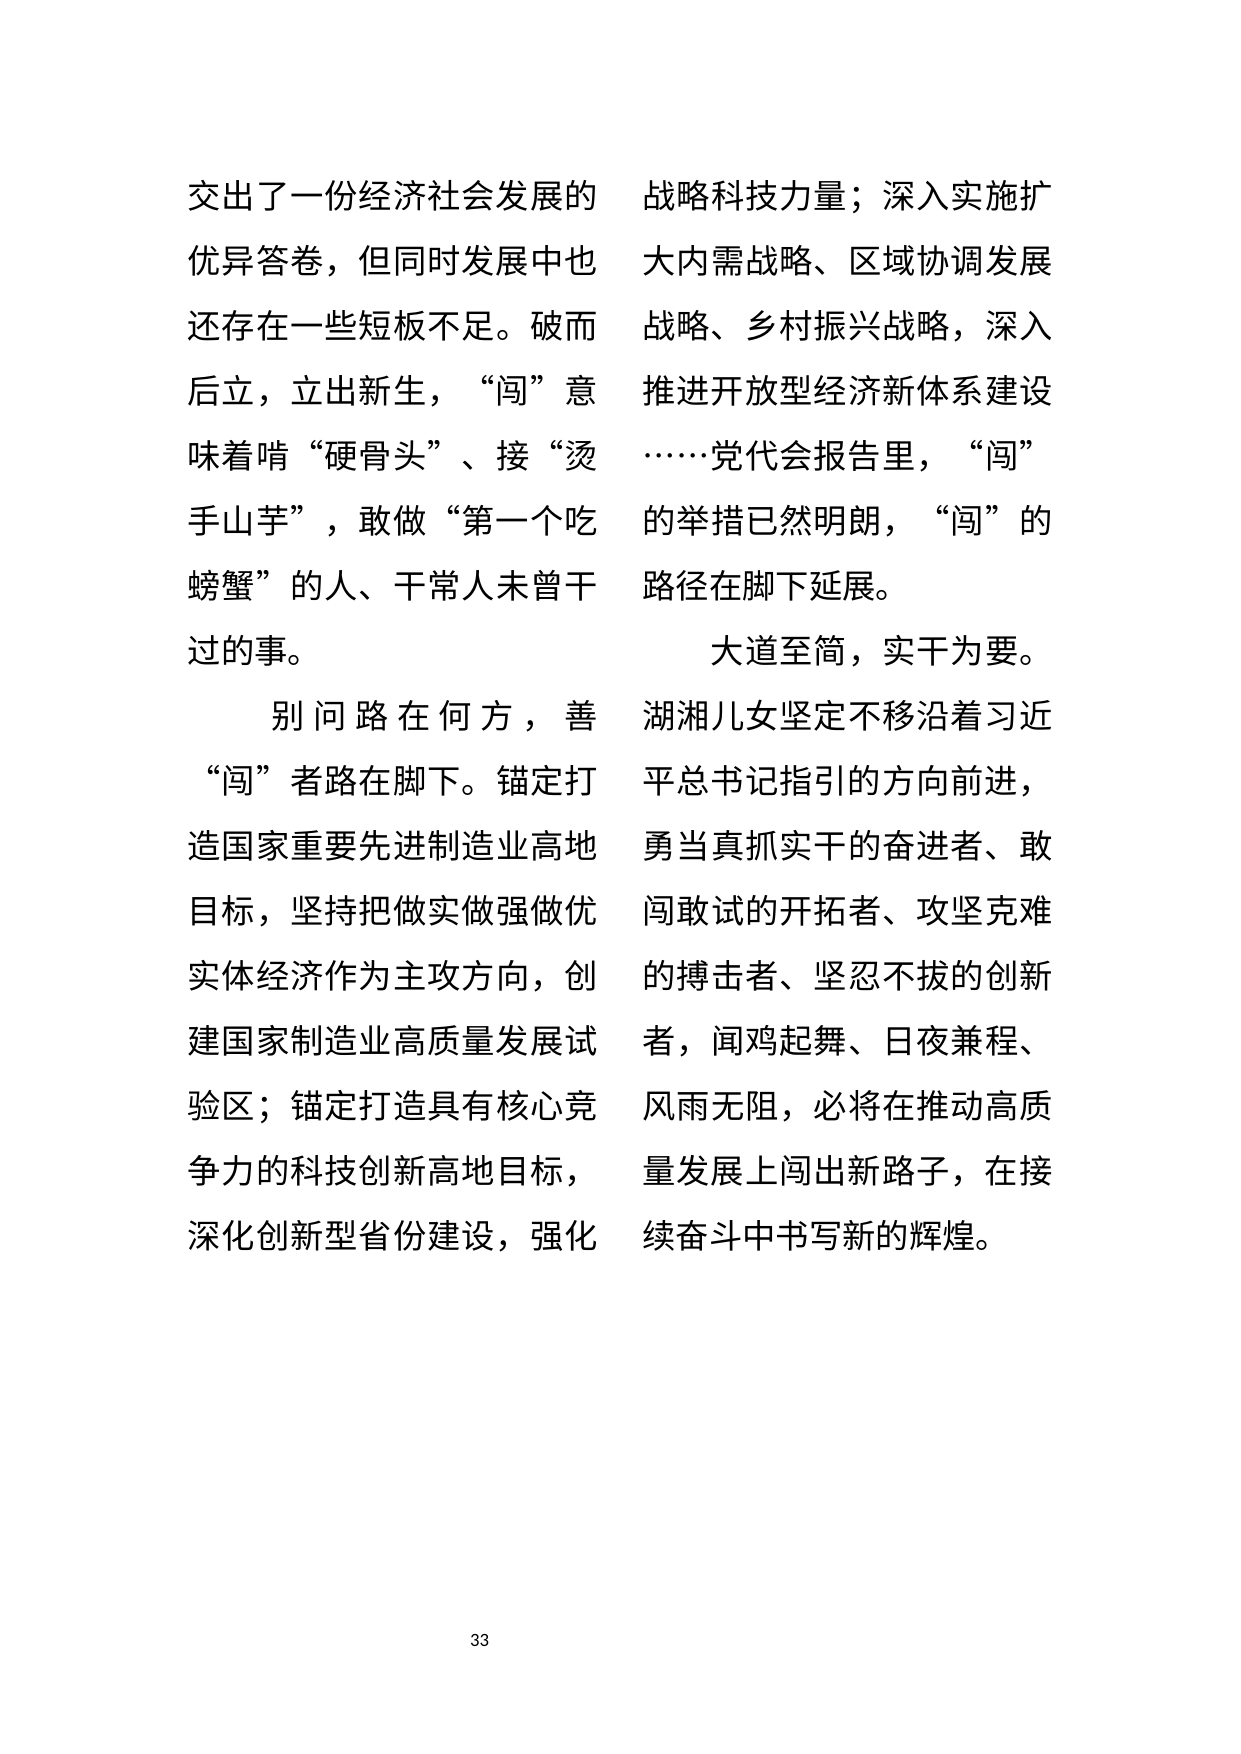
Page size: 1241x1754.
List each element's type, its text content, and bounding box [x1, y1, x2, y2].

text 别问路在何方，善“闯”者路在脚下。锚定打造国家重要先进制造业高地目标，坚持把做实做强做优实体经济作为主攻方向，创建国家制造业高质量发展试验区；锚定打造具有核心竞争力的科技创新高地目标，深化创新型省份建设，强化战略科技力量；深入实施扩大内需战略、区域协调发展战略、乡村振兴战略，深入推进开放型经济新体系建设……党代会报告里，“闯”的举措已然明朗，“闯”的路径在脚下延展。 [642, 162, 1053, 617]
text 别问路在何方，善“闯”者路在脚下。锚定打造国家重要先进制造业高地目标，坚持把做实做强做优实体经济作为主攻方向，创建国家制造业高质量发展试验区；锚定打造具有核心竞争力的科技创新高地目标，深化创新型省份建设，强化战略科技力量；深入实施扩大内需战略、区域协调发展战略、乡村振兴战略，深入推进开放型经济新体系建设……党代会报告里，“闯”的举措已然明朗，“闯”的路径在脚下延展。 [187, 682, 598, 1267]
text 大道至简，实干为要。湖湘儿女坚定不移沿着习近平总书记指引的方向前进，勇当真抓实干的奋进者、敢闯敢试的开拓者、攻坚克难的搏击者、坚忍不拔的创新者，闻鸡起舞、日夜兼程、风雨无阻，必将在推动高质量发展上闯出新路子，在接续奋斗中书写新的辉煌。 [642, 617, 1053, 1267]
